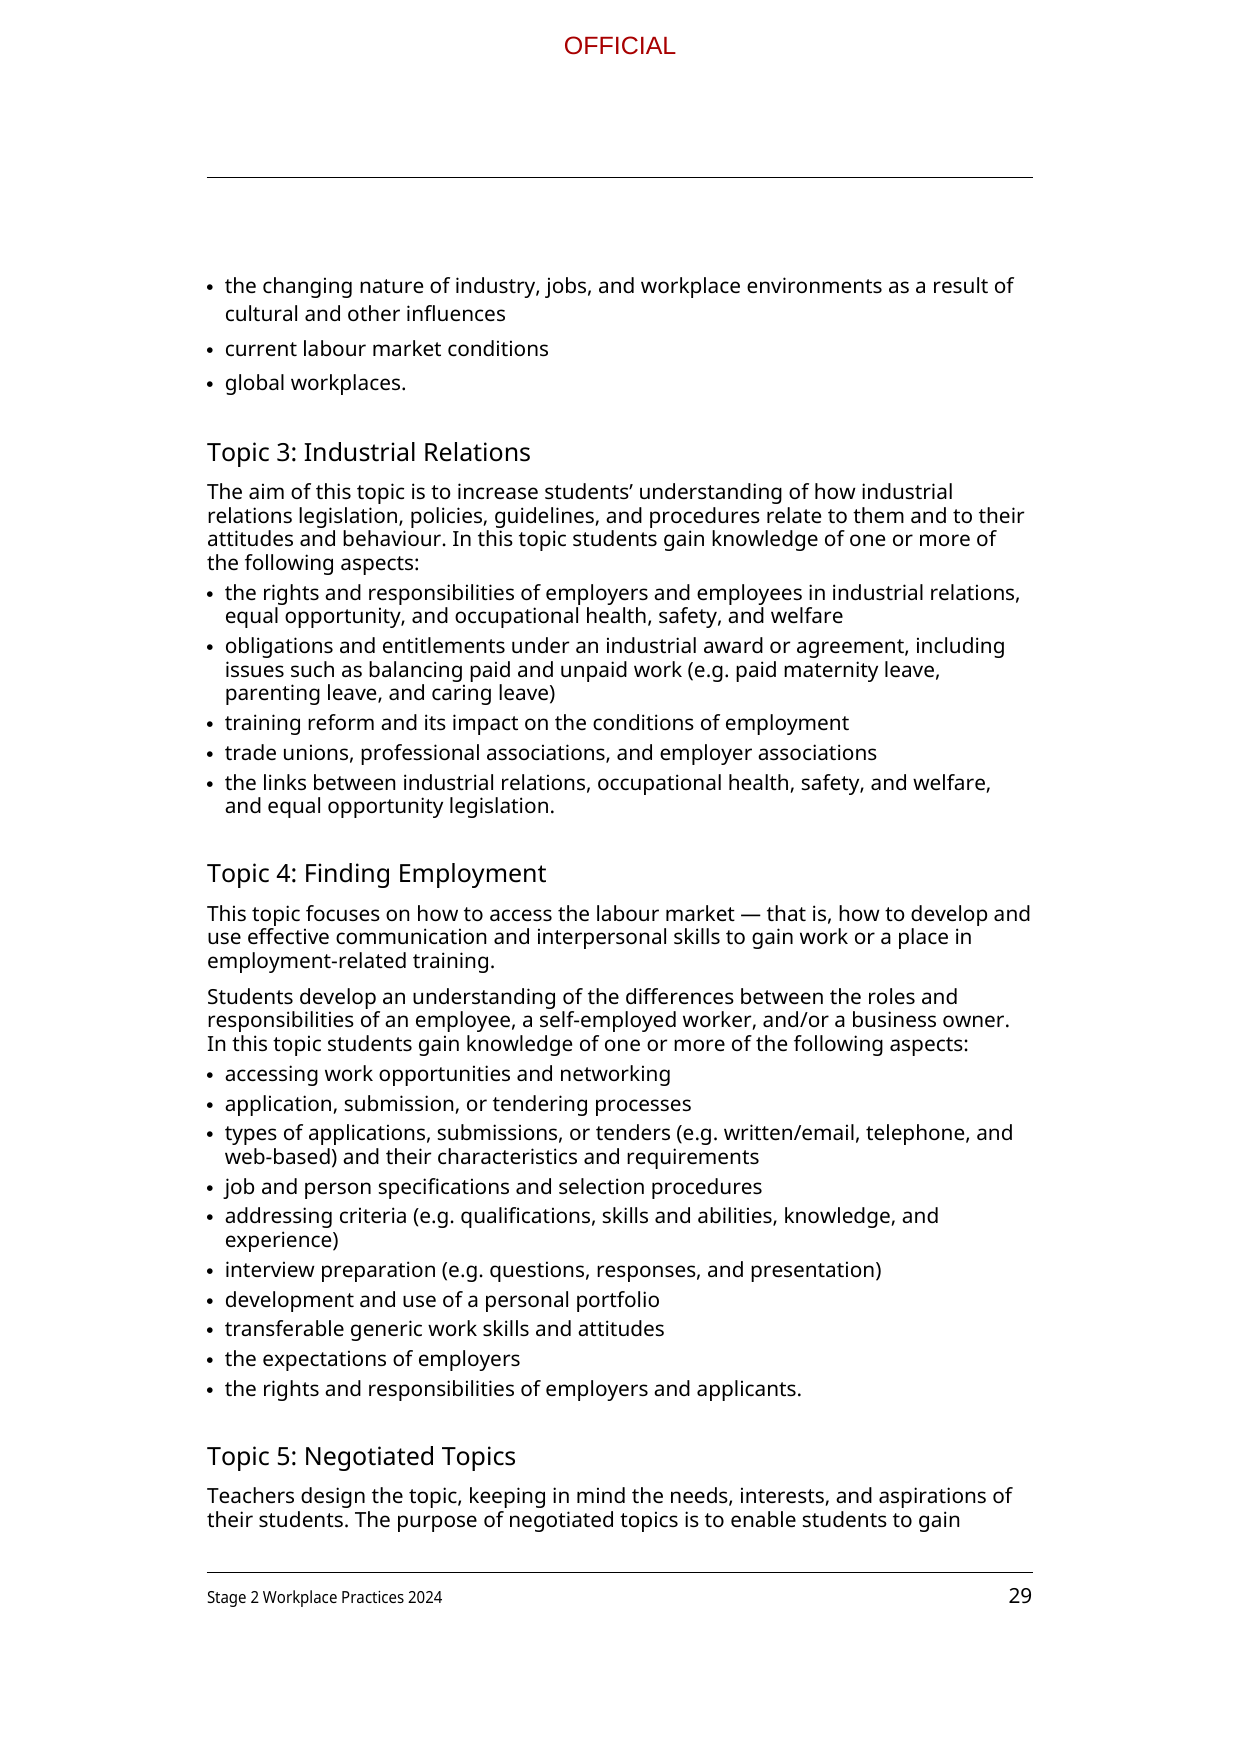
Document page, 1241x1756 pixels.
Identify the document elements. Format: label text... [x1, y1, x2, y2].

text training reform and its impact on the conditions of employment [207, 712, 1033, 735]
text global workplaces. [207, 368, 1033, 397]
text application, submission, or tendering processes [207, 1092, 1033, 1116]
text current labour market conditions [207, 334, 1033, 362]
text Topic 3: Industrial Relations [207, 434, 1033, 468]
text addressing criteria (e.g. qualifications, skills and abilities, knowledge, and experience) [207, 1205, 1033, 1252]
text the changing nature of industry, jobs, and workplace environments as a result of cultural and other influences [207, 271, 1033, 328]
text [207, 1485, 1033, 1532]
text trade unions, professional associations, and employer associations [207, 741, 1033, 765]
text the expectations of employers [207, 1348, 1033, 1371]
text Students develop an understanding of the differences between the roles and responsibilities of an employee, a self-employed worker, and/or a business owner. In this topic students gain knowledge of one or more of the following aspects: [207, 986, 1033, 1056]
text job and person specifications and selection procedures [207, 1175, 1033, 1199]
text the rights and responsibilities of employers and employees in industrial relations, equal opportunity, and occupational health, safety, and welfare [207, 581, 1033, 628]
text transferable generic work skills and attitudes [207, 1318, 1033, 1342]
text Topic 5: Negotiated Topics [207, 1439, 1033, 1473]
text Topic 4: Finding Employment [207, 856, 1033, 890]
text development and use of a personal portfolio [207, 1288, 1033, 1312]
text the rights and responsibilities of employers and applicants. [207, 1378, 1033, 1401]
text types of applications, submissions, or tenders (e.g. written/email, telephone, and web-based) and their characteristics and requirements [207, 1122, 1033, 1169]
text interview preparation (e.g. questions, responses, and presentation) [207, 1258, 1033, 1282]
text This topic focuses on how to access the labour market — that is, how to develop and use effective communication and interpersonal skills to gain work or a place in employment-related training. [207, 902, 1033, 973]
text obligations and entitlements under an industrial award or agreement, including issues such as balancing paid and unpaid work (e.g. paid maternity leave, parenting leave, and caring leave) [207, 635, 1033, 705]
text the links between industrial relations, occupational health, safety, and welfare, and equal opportunity legislation. [207, 771, 1033, 818]
text accessing work opportunities and networking [207, 1062, 1033, 1086]
text The aim of this topic is to increase students’ understanding of how industrial relations legislation, policies, guidelines, and procedures relate to them and to their attitudes and behaviour. In this topic students gain knowledge of one or more of the following aspects: [207, 481, 1033, 575]
